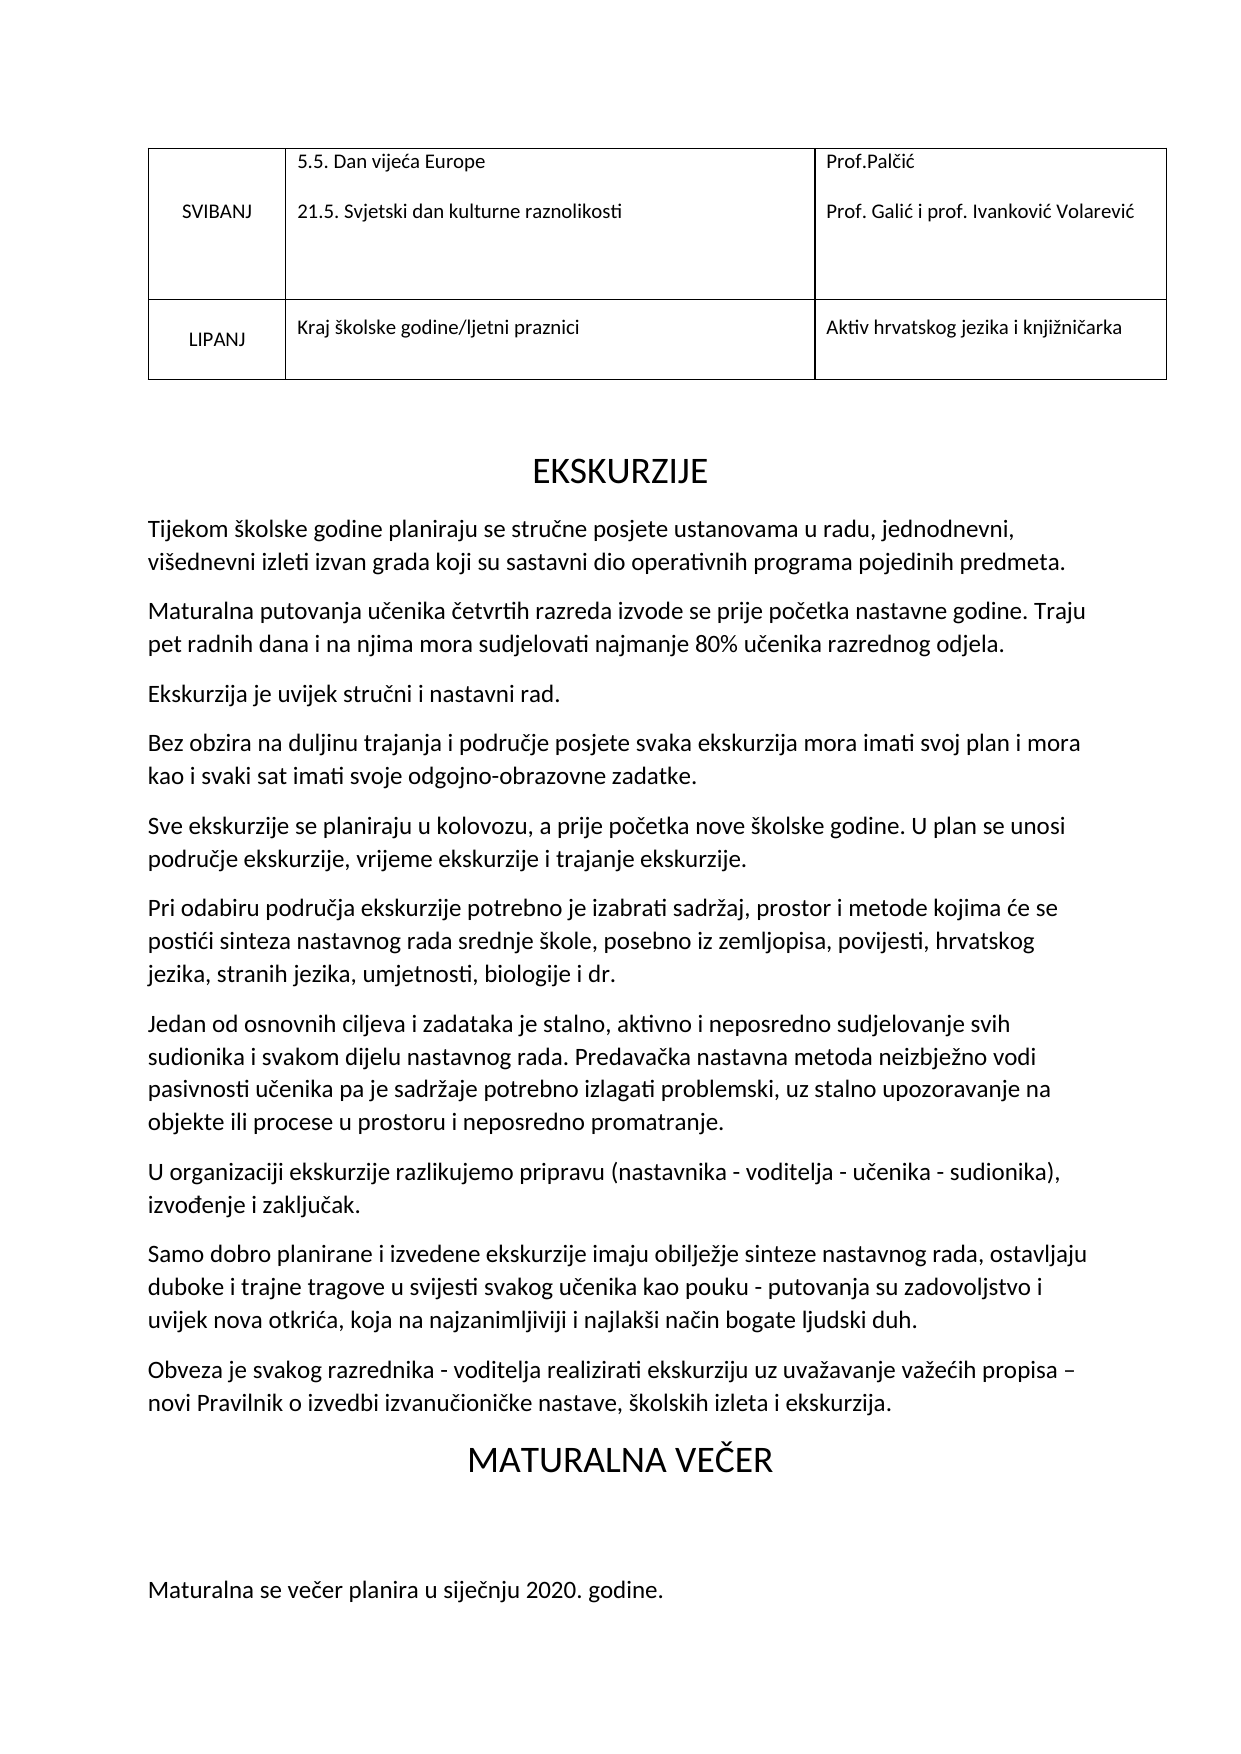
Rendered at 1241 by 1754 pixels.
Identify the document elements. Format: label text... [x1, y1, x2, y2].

table_cell 5.5. Dan vijeća Europe 21.5. Svjetski dan kulturne raznolikosti [286, 149, 814, 298]
table_cell Aktiv hrvatskog jezika i knjižničarka [816, 300, 1166, 379]
text Obveza je svakog razrednika - voditelja realizirati ekskurziju uz uvažavanje važećih propisa – novi Pravilnik o izvedbi izvanučioničke nastave, školskih izleta i ekskurzija. [148, 1354, 1093, 1417]
text EKSKURZIJE [148, 447, 1093, 492]
table_cell Prof.Palčić Prof. Galić i prof. Ivanković Volarević [816, 149, 1166, 298]
text MATURALNA VEČER [148, 1436, 1093, 1482]
text Maturalna putovanja učenika četvrtih razreda izvode se prije početka nastavne godine. Traju pet radnih dana i na njima mora sudjelovati najmanje 80% učenika razrednog odjela. [148, 595, 1093, 659]
text Bez obzira na duljinu trajanja i područje posjete svaka ekskurzija mora imati svoj plan i mora kao i svaki sat imati svoje odgojno-obrazovne zadatke. [148, 727, 1093, 791]
table_cell Kraj školske godine/ljetni praznici [286, 300, 814, 379]
text Jedan od osnovnih ciljeva i zadataka je stalno, aktivno i neposredno sudjelovanje svih sudionika i svakom dijelu nastavnog rada. Predavačka nastavna metoda neizbježno vodi pasivnosti učenika pa je sadržaje potrebno izlagati problemski, uz stalno upozoravanje na objekte ili procese u prostoru i neposredno promatranje. [148, 1008, 1093, 1137]
text Sve ekskurzije se planiraju u kolovozu, a prije početka nove školske godine. U plan se unosi područje ekskurzije, vrijeme ekskurzije i trajanje ekskurzije. [148, 810, 1093, 873]
text U organizaciji ekskurzije razlikujemo pripravu (nastavnika - voditelja - učenika - sudionika), izvođenje i zaključak. [148, 1156, 1093, 1219]
text Maturalna se večer planira u siječnju 2020. godine. [148, 1574, 1093, 1605]
table_cell SVIBANJ [149, 149, 285, 298]
text Tijekom školske godine planiraju se stručne posjete ustanovama u radu, jednodnevni, višednevni izleti izvan grada koji su sastavni dio operativnih programa pojedinih predmeta. [148, 513, 1093, 576]
text Samo dobro planirane i izvedene ekskurzije imaju obilježje sinteze nastavnog rada, ostavljaju duboke i trajne tragove u svijesti svakog učenika kao pouku - putovanja su zadovoljstvo i uvijek nova otkrića, koja na najzanimljiviji i najlakši način bogate ljudski duh. [148, 1238, 1093, 1335]
table_cell LIPANJ [149, 300, 285, 379]
text Pri odabiru područja ekskurzije potrebno je izabrati sadržaj, prostor i metode kojima će se postići sinteza nastavnog rada srednje škole, posebno iz zemljopisa, povijesti, hrvatskog jezika, stranih jezika, umjetnosti, biologije i dr. [148, 892, 1093, 989]
text Ekskurzija je uvijek stručni i nastavni rad. [148, 678, 1093, 708]
